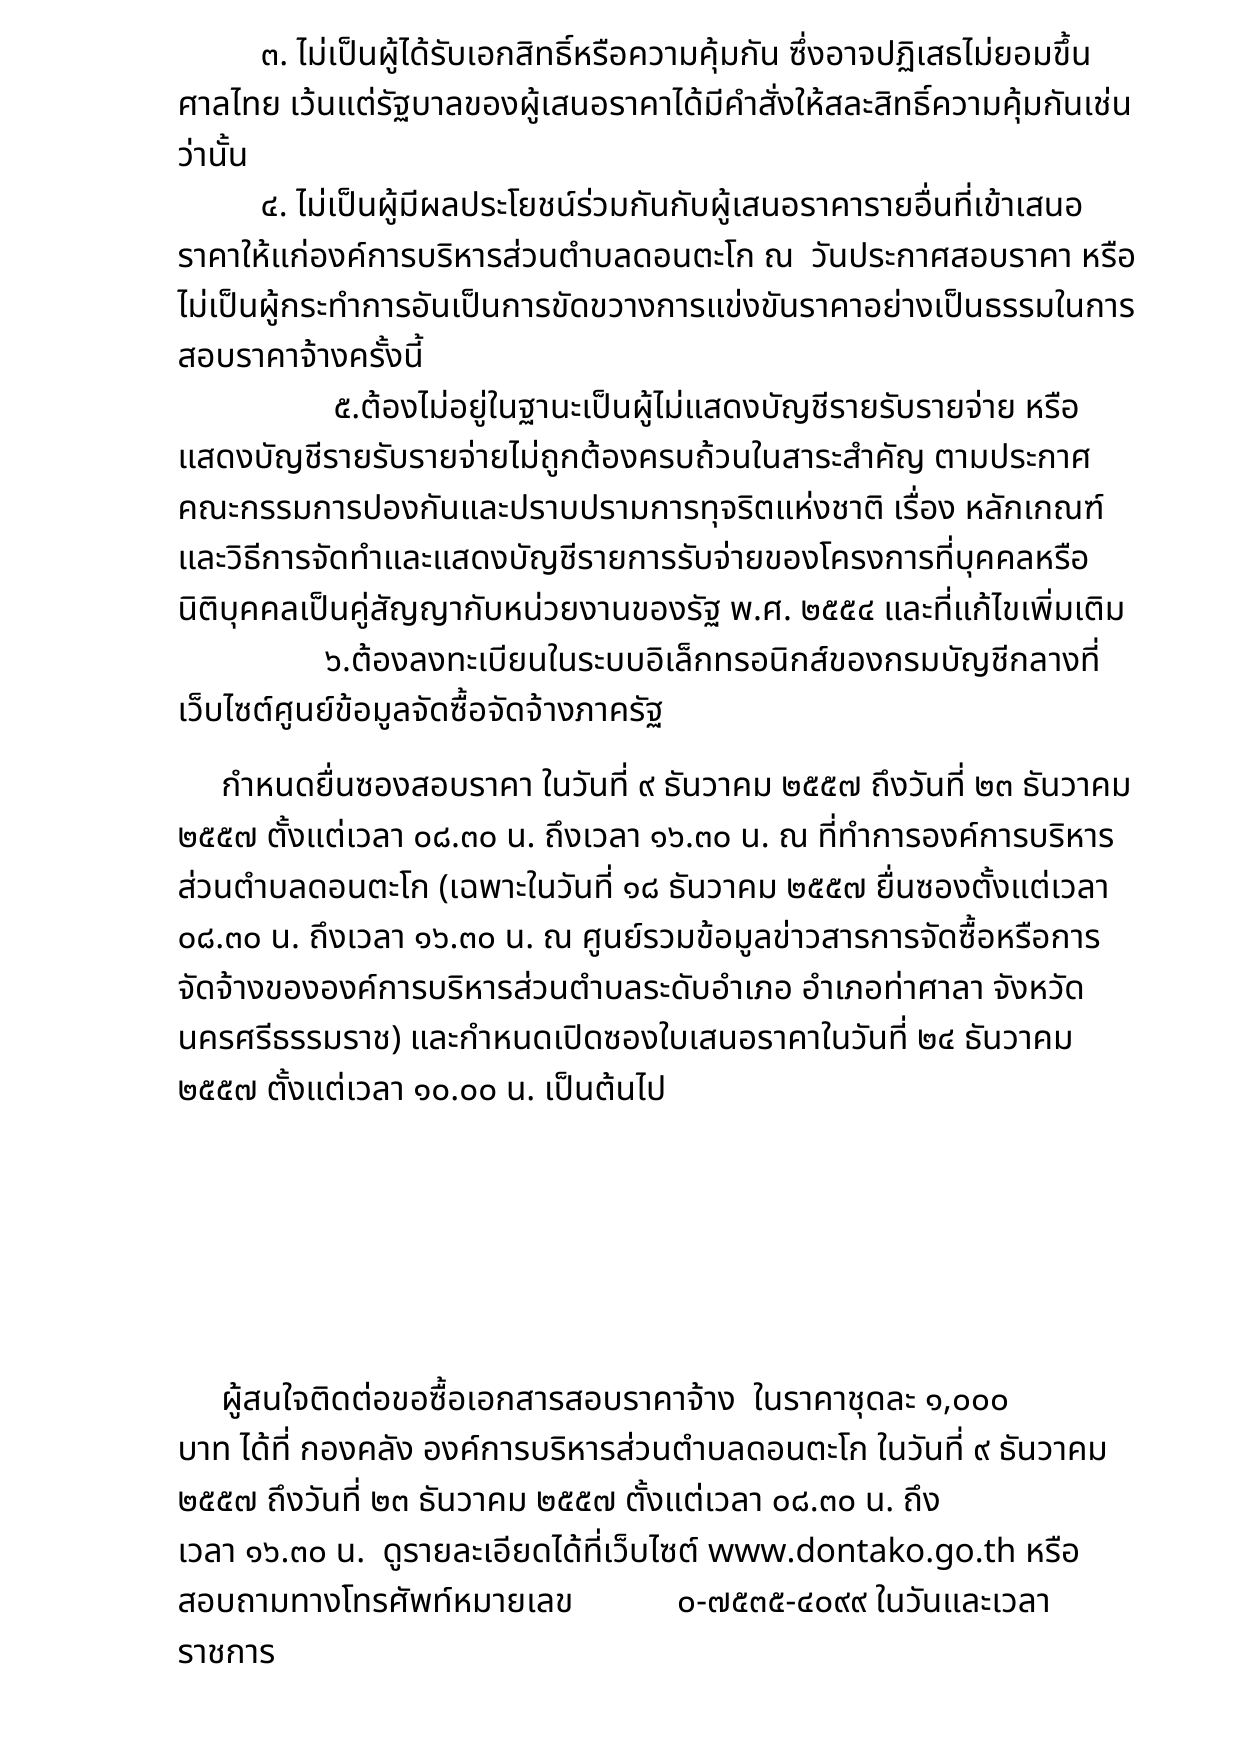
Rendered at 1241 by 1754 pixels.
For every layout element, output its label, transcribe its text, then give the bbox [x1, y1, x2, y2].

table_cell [177, 30, 1137, 736]
table_cell ผู้สนใจติดต่อขอซื้อเอกสารสอบราคาจ้าง ในราคาชุดละ ๑,๐๐๐ บาท ได้ที่ กองคลัง องค์การบริหารส่วนตำบลดอนตะโก ในวันที่ ๙ ธันวาคม ๒๕๕๗ ถึงวันที่ ๒๓ ธันวาคม ๒๕๕๗ ตั้งแต่เวลา ๐๘.๓๐ น. ถึงเวลา ๑๖.๓๐ น. ดูรายละเอียดได้ที่เว็บไซต์ www.dontako.go.th หรือสอบถามทางโทรศัพท์หมายเลข ๐-๗๕๓๕-๔๐๙๙ ในวันและเวลาราชการ [177, 1375, 1137, 1678]
table_cell กำหนดยื่นซองสอบราคา ในวันที่ ๙ ธันวาคม ๒๕๕๗ ถึงวันที่ ๒๓ ธันวาคม ๒๕๕๗ ตั้งแต่เวลา ๐๘.๓๐ น. ถึงเวลา ๑๖.๓๐ น. ณ ที่ทำการองค์การบริหารส่วนตำบลดอนตะโก (เฉพาะในวันที่ ๑๘ ธันวาคม ๒๕๕๗ ยื่นซองตั้งแต่เวลา ๐๘.๓๐ น. ถึงเวลา ๑๖.๓๐ น. ณ ศูนย์รวมข้อมูลข่าวสารการจัดซื้อหรือการจัดจ้างขององค์การบริหารส่วนตำบลระดับอำเภอ อำเภอท่าศาลา จังหวัดนครศรีธรรมราช) และกำหนดเปิดซองใบเสนอราคาในวันที่ ๒๔ ธันวาคม ๒๕๕๗ ตั้งแต่เวลา ๑๐.๐๐ น. เป็นต้นไป [177, 736, 1137, 1375]
